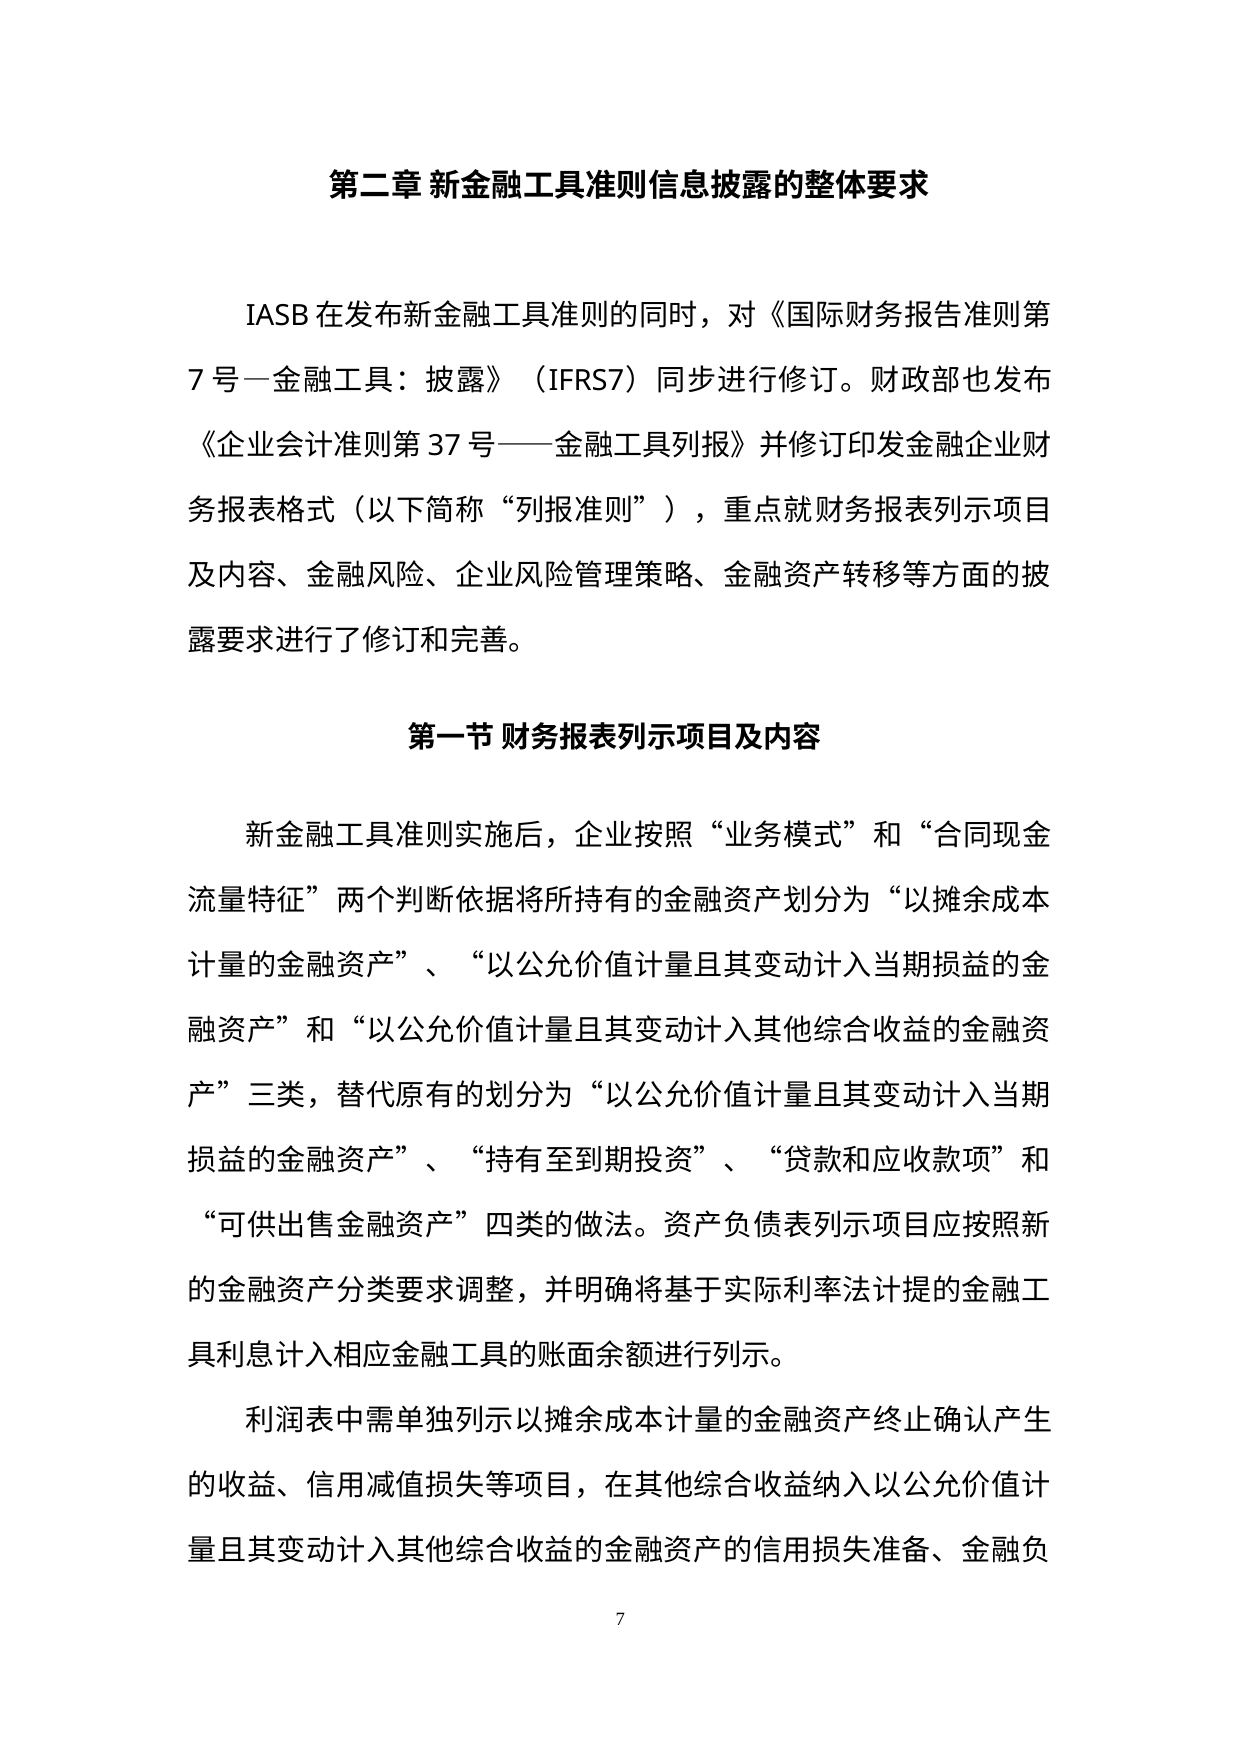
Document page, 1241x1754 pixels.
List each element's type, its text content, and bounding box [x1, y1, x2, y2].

text 第一节 财务报表列示项目及内容 [187, 702, 1053, 767]
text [187, 1385, 1053, 1580]
text 第二章 新金融工具准则信息披露的整体要求 [187, 150, 1053, 215]
text 新金融工具准则实施后，企业按照“业务模式”和“合同现金流量特征”两个判断依据将所持有的金融资产划分为“以摊余成本计量的金融资产”、“以公允价值计量且其变动计入当期损益的金融资产”和“以公允价值计量且其变动计入其他综合收益的金融资产”三类，替代原有的划分为“以公允价值计量且其变动计入当期损益的金融资产”、“持有至到期投资”、“贷款和应收款项”和“可供出售金融资产”四类的做法。资产负债表列示项目应按照新的金融资产分类要求调整，并明确将基于实际利率法计提的金融工具利息计入相应金融工具的账面余额进行列示。 [187, 800, 1053, 1385]
text IASB在发布新金融工具准则的同时，对《国际财务报告准则第7号—金融工具：披露》（IFRS7）同步进行修订。财政部也发布《企业会计准则第37号——金融工具列报》并修订印发金融企业财务报表格式（以下简称“列报准则”），重点就财务报表列示项目及内容、金融风险、企业风险管理策略、金融资产转移等方面的披露要求进行了修订和完善。 [187, 280, 1053, 670]
